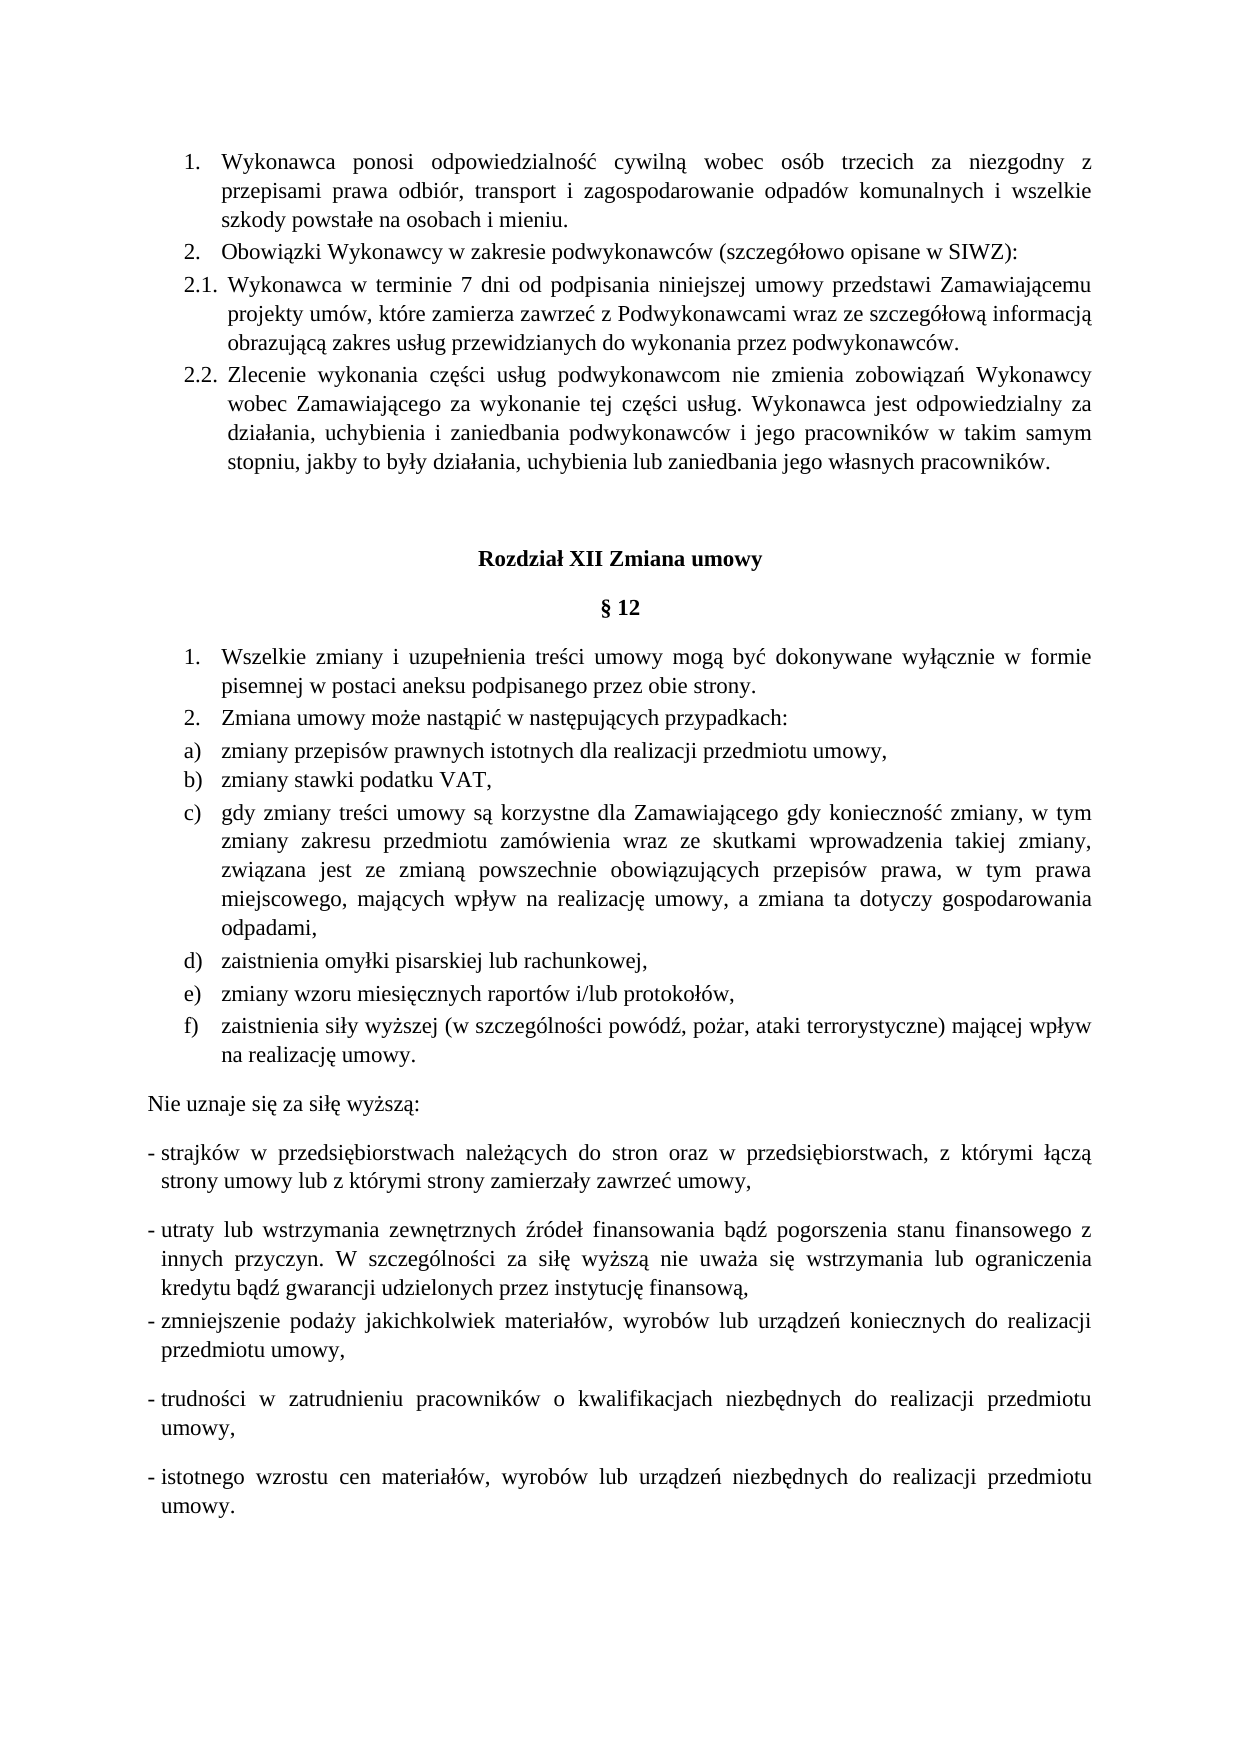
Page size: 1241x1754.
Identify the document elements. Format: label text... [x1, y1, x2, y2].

list istotnego wzrostu cen materiałów, wyrobów lub urządzeń niezbędnych do realizacji przedmiotu umowy. [147, 1463, 1093, 1519]
list utraty lub wstrzymania zewnętrznych źródeł finansowania bądź pogorszenia stanu finansowego z innych przyczyn. W szczególności za siłę wyższą nie uważa się wstrzymania lub ograniczenia kredytu bądź gwarancji udzielonych przez instytucję finansową, [147, 1216, 1093, 1301]
list gdy zmiany treści umowy są korzystne dla Zamawiającego gdy konieczność zmiany, w tym zmiany zakresu przedmiotu zamówienia wraz ze skutkami wprowadzenia takiej zmiany, związana jest ze zmianą powszechnie obowiązujących przepisów prawa, w tym prawa miejscowego, mających wpływ na realizację umowy, a zmiana ta dotyczy gospodarowania odpadami, [183, 798, 1093, 941]
list Obowiązki Wykonawcy w zakresie podwykonawców (szczegółowo opisane w SIWZ): [183, 238, 1093, 264]
text § 12 [147, 594, 1093, 620]
list Zlecenie wykonania części usług podwykonawcom nie zmienia zobowiązań Wykonawcy wobec Zamawiającego za wykonanie tej części usług. Wykonawca jest odpowiedzialny za działania, uchybienia i zaniedbania podwykonawców i jego pracowników w takim samym stopniu, jakby to były działania, uchybienia lub zaniedbania jego własnych pracowników. [183, 361, 1093, 474]
list Wykonawca w terminie 7 dni od podpisania niniejszej umowy przedstawi Zamawiającemu projekty umów, które zamierza zawrzeć z Podwykonawcami wraz ze szczegółową informacją obrazującą zakres usług przewidzianych do wykonania przez podwykonawców. [183, 271, 1093, 355]
text Rozdział XII Zmiana umowy [147, 545, 1093, 571]
text Nie uznaje się za siłę wyższą: [147, 1089, 1093, 1116]
list zaistnienia siły wyższej (w szczególności powódź, pożar, ataki terrorystyczne) mającej wpływ na realizację umowy. [183, 1012, 1093, 1067]
list trudności w zatrudnieniu pracowników o kwalifikacjach niezbędnych do realizacji przedmiotu umowy, [147, 1385, 1093, 1440]
list zaistnienia omyłki pisarskiej lub rachunkowej, [183, 947, 1093, 973]
list zmiany przepisów prawnych istotnych dla realizacji przedmiotu umowy, [183, 737, 1093, 763]
list zmiany wzoru miesięcznych raportów i/lub protokołów, [183, 979, 1093, 1006]
list zmniejszenie podaży jakichkolwiek materiałów, wyrobów lub urządzeń koniecznych do realizacji przedmiotu umowy, [147, 1307, 1093, 1362]
list Wszelkie zmiany i uzupełnienia treści umowy mogą być dokonywane wyłącznie w formie pisemnej w postaci aneksu podpisanego przez obie strony. [183, 643, 1093, 698]
list Zmiana umowy może nastąpić w następujących przypadkach: [183, 704, 1093, 731]
list strajków w przedsiębiorstwach należących do stron oraz w przedsiębiorstwach, z którymi łączą strony umowy lub z którymi strony zamierzały zawrzeć umowy, [147, 1139, 1093, 1194]
list Wykonawca ponosi odpowiedzialność cywilną wobec osób trzecich za niezgodny z przepisami prawa odbiór, transport i zagospodarowanie odpadów komunalnych i wszelkie szkody powstałe na osobach i mieniu. [183, 148, 1093, 232]
list zmiany stawki podatku VAT, [183, 766, 1093, 792]
